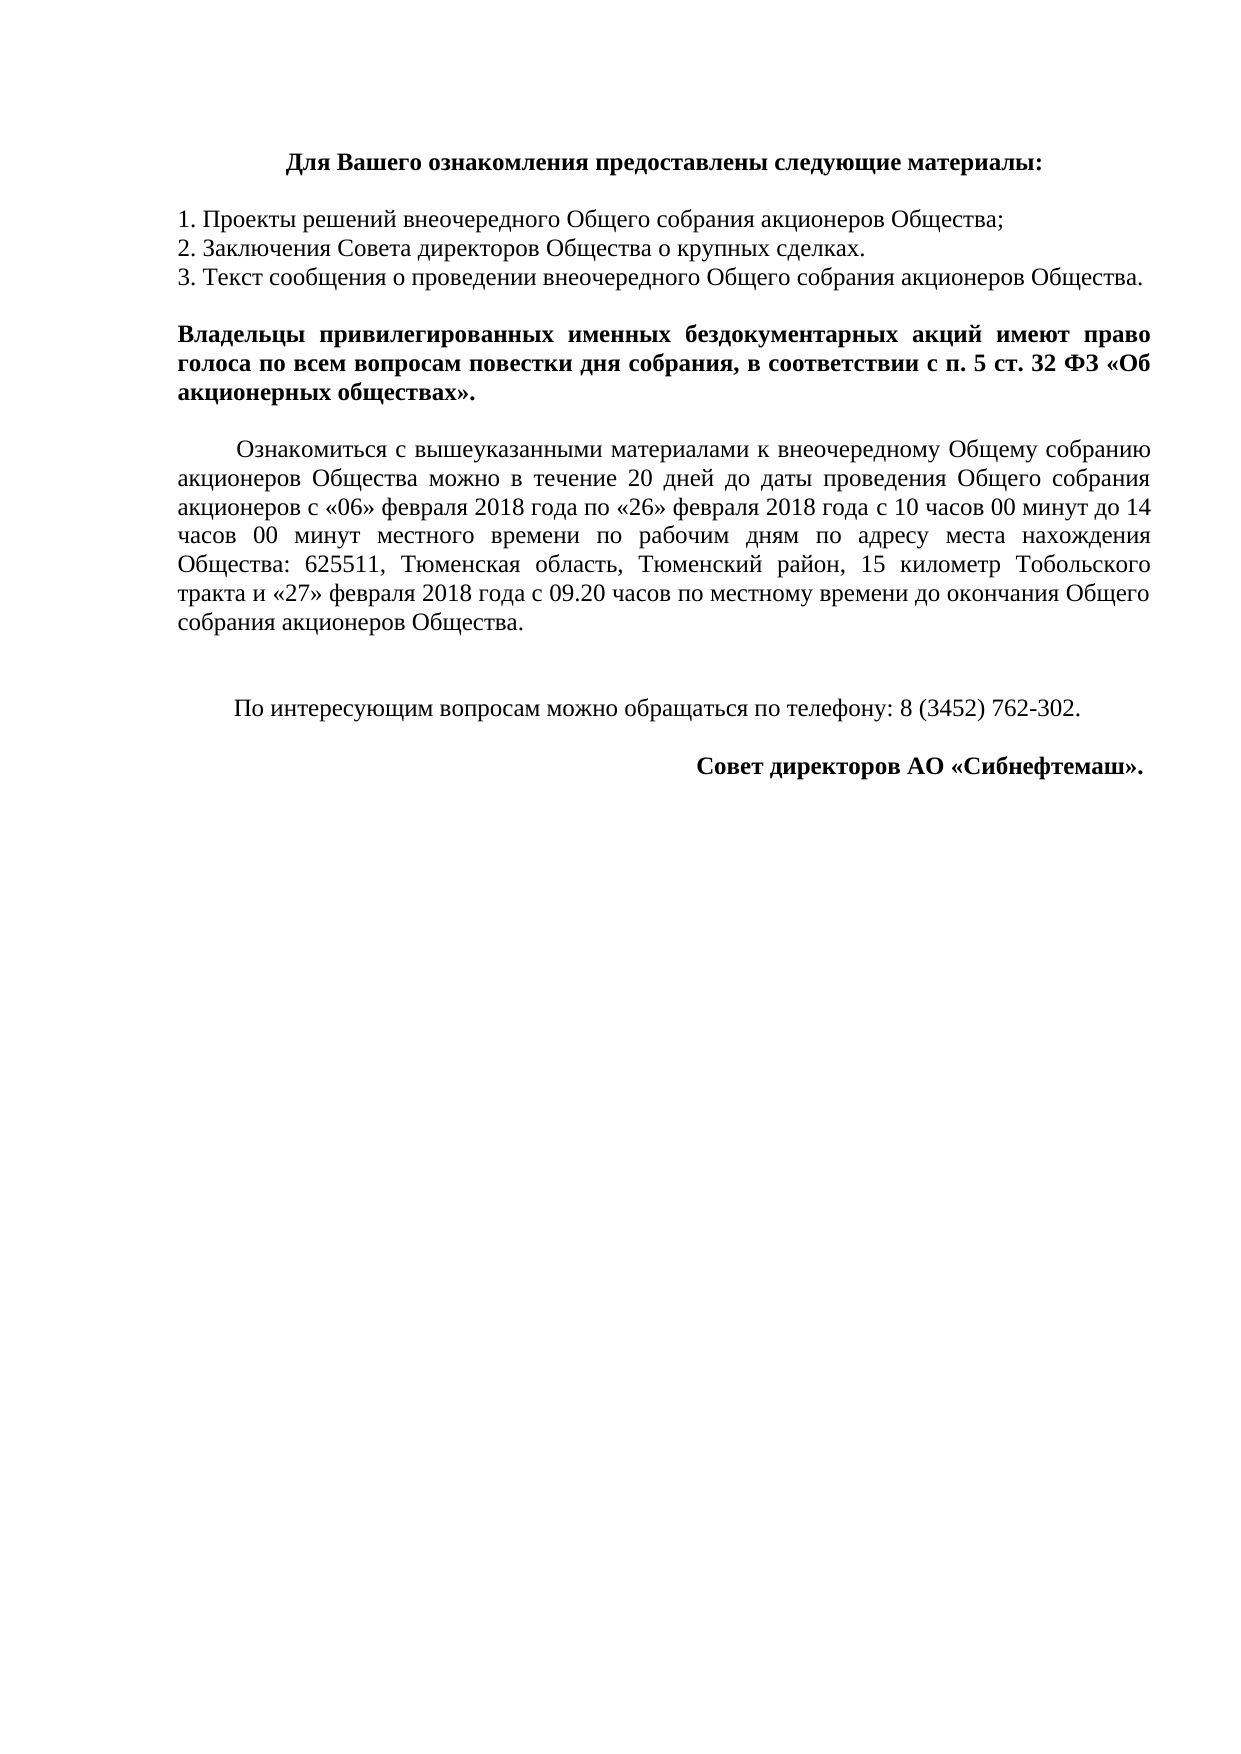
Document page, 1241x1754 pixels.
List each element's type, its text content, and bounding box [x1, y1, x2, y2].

text 2. Заключения Совета директоров Общества о крупных сделках. [177, 233, 1152, 262]
text Совет директоров АО «Сибнефтемаш». [177, 751, 1152, 780]
text Ознакомиться с вышеуказанными материалами к внеочередному Общему собранию акционеров Общества можно в течение 20 дней до даты проведения Общего собрания акционеров с «06» февраля 2018 года по «26» февраля 2018 года с 10 часов 00 минут до 14 часов 00 минут местного времени по рабочим дням по адресу места нахождения Общества: 625511, Тюменская область, Тюменский район, 15 километр Тобольского тракта и «27» февраля 2018 года с 09.20 часов по местному времени до окончания Общего собрания акционеров Общества. [177, 434, 1152, 636]
text По интересующим вопросам можно обращаться по телефону: 8 (3452) 762-302. [177, 693, 1152, 722]
text 3. Текст сообщения о проведении внеочередного Общего собрания акционеров Общества. [177, 262, 1152, 291]
text 1. Проекты решений внеочередного Общего собрания акционеров Общества; [177, 204, 1152, 233]
text Для Вашего ознакомления предоставлены следующие материалы: [177, 147, 1152, 176]
text Владельцы привилегированных именных бездокументарных акций имеют право голоса по всем вопросам повестки дня собрания, в соответствии с п. 5 ст. 32 ФЗ «Об акционерных обществах». [177, 319, 1152, 406]
